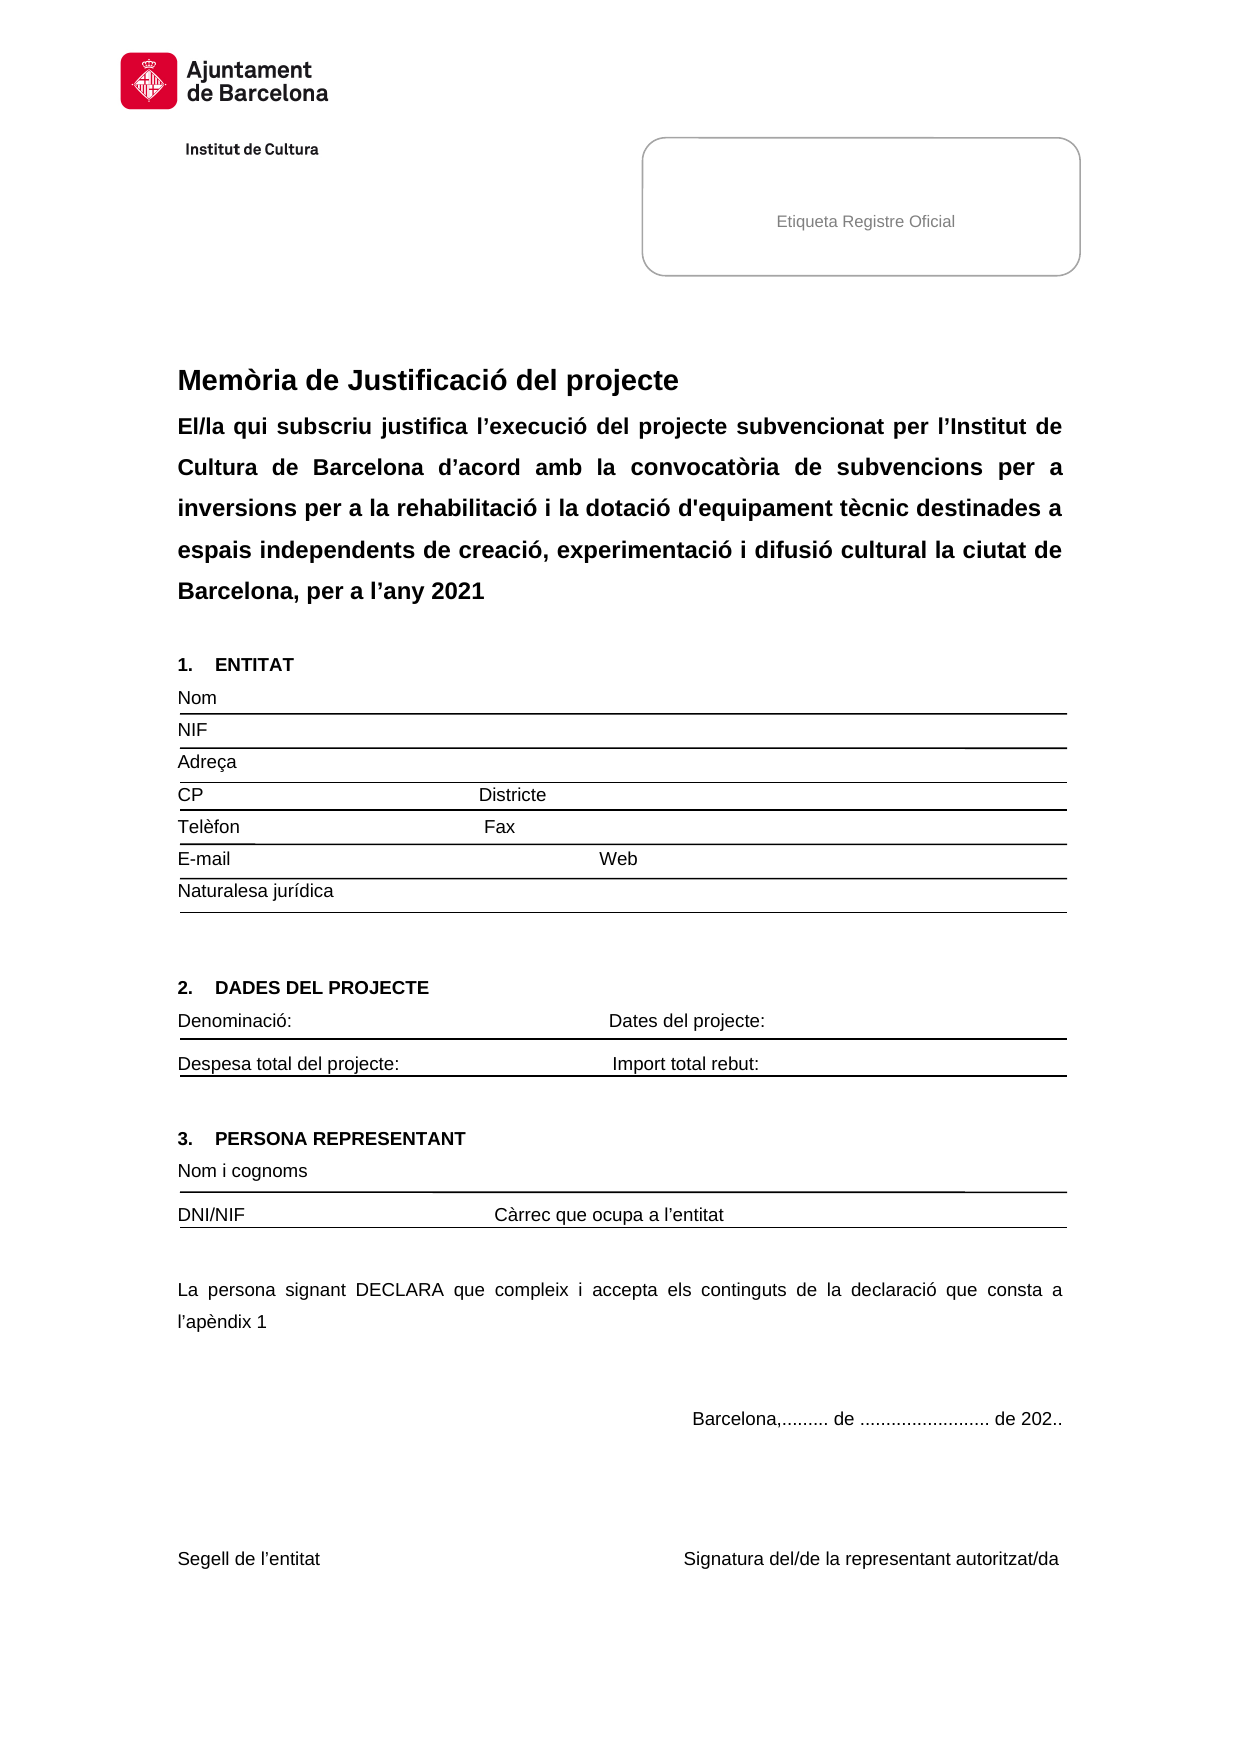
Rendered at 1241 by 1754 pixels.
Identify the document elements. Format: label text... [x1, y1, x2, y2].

text Nom i cognoms [177, 1160, 1063, 1182]
text Barcelona,......... de ......................... de 202.. [177, 1408, 1063, 1429]
text Naturalesa jurídica [177, 880, 1063, 902]
text NIF [177, 719, 1063, 740]
text Telèfon Fax [177, 816, 1063, 837]
text Nom [177, 687, 1063, 708]
text DNI/NIF Càrrec que ocupa a l’entitat [177, 1203, 1063, 1225]
text El/la qui subscriu justifica l’execució del projecte subvencionat per l’Institut de Cultura de Barcelona d’acord amb la convocatòria de subvencions per a inversions per a la rehabilitació i la dotació d'equipament tècnic destinades a espais independents de creació, experimentació i difusió cultural la ciutat de Barcelona, per a l’any 2021 [177, 413, 1063, 604]
text Denominació: Dates del projecte: [177, 1009, 1063, 1031]
text E-mail Web [177, 848, 1063, 869]
list PERSONA REPRESENTANT [177, 1128, 1063, 1149]
picture [73, 6, 398, 169]
text La persona signant DECLARA que compleix i accepta els continguts de la declaració que consta a l’apèndix 1 [177, 1279, 1063, 1333]
text Adreça [177, 751, 1063, 773]
text CP Districte [177, 783, 1063, 805]
text Despesa total del projecte: Import total rebut: [177, 1053, 1063, 1074]
text Etiqueta Registre Oficial [177, 212, 1063, 231]
list DADES DEL PROJECTE [177, 977, 1063, 999]
subtitle Memòria de Justificació del projecte [177, 362, 1063, 396]
list ENTITAT [177, 654, 1063, 676]
text Segell de l’entitat Signatura del/de la representant autoritzat/da [177, 1548, 1063, 1570]
